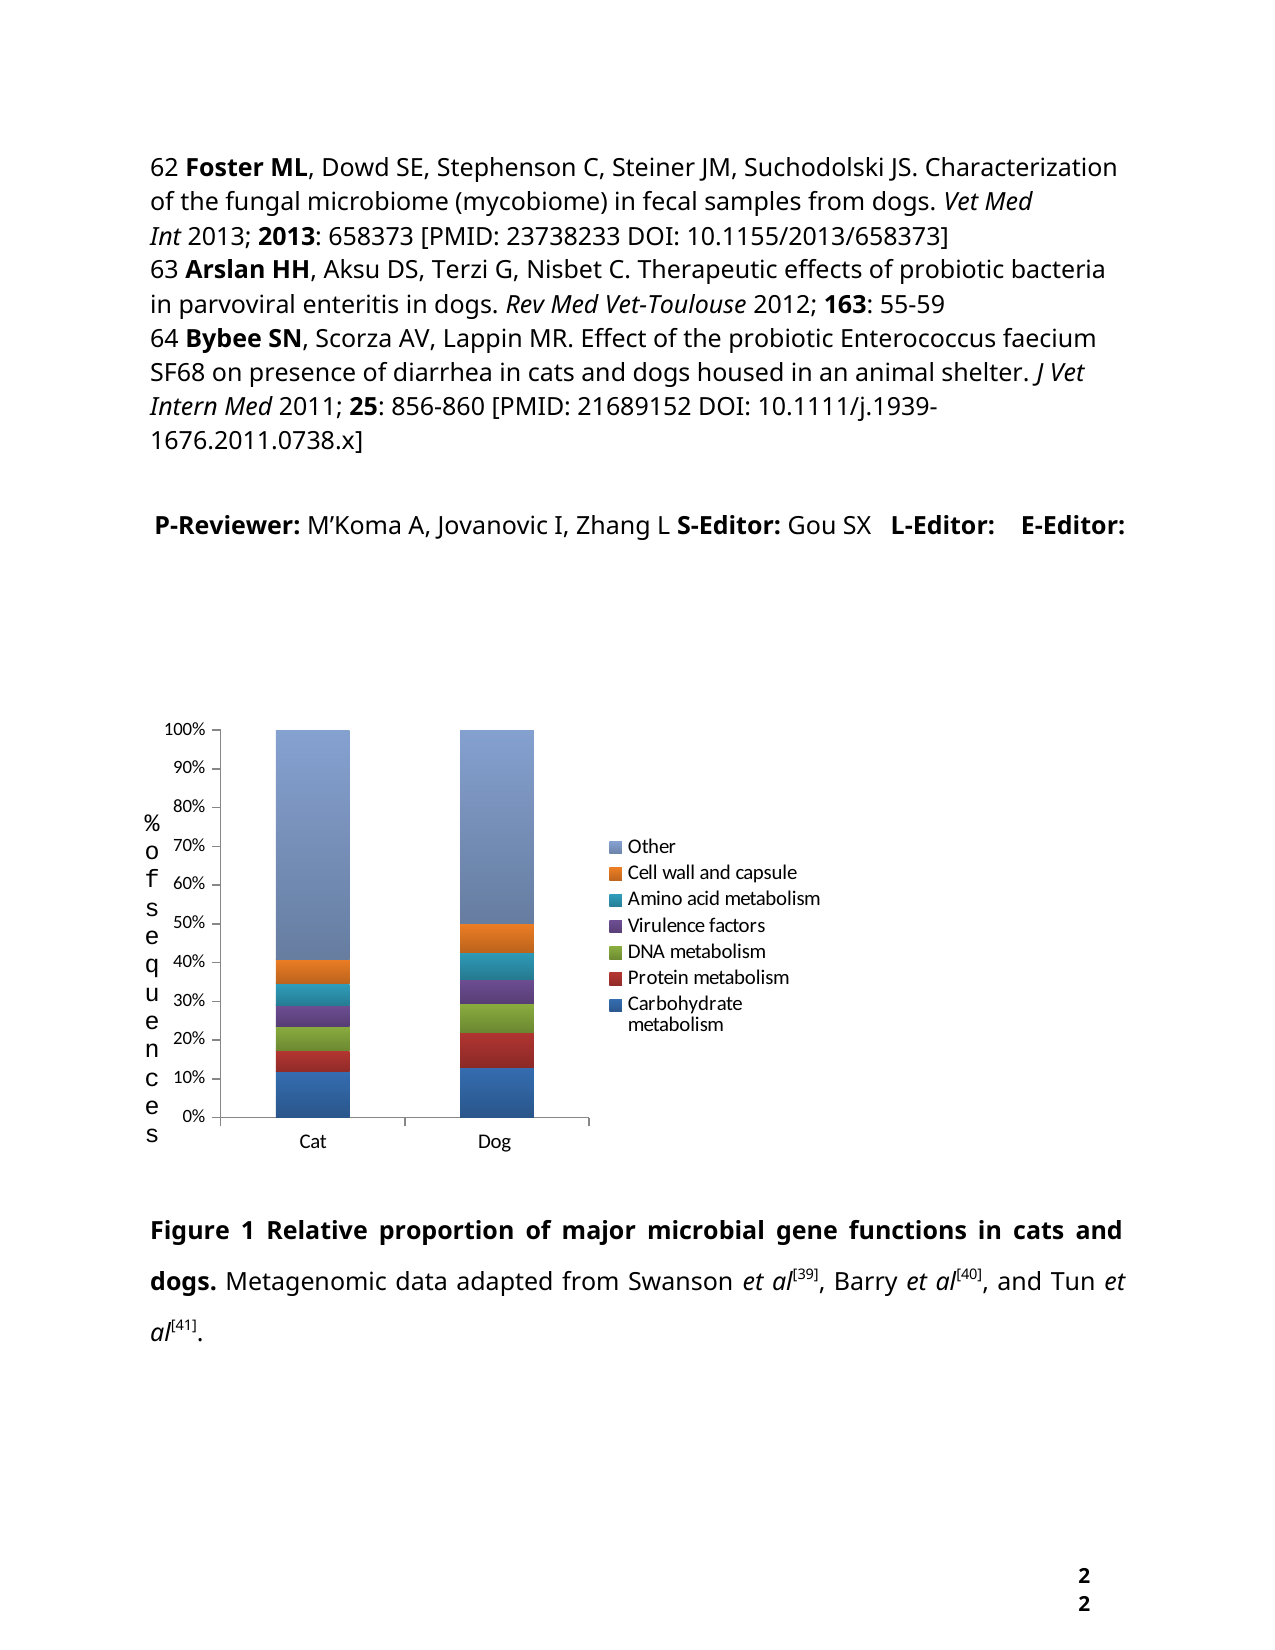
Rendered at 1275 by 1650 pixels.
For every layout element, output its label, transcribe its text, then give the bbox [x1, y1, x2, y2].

text 62 Foster ML, Dowd SE, Stephenson C, Steiner JM, Suchodolski JS. Characterization of the fungal microbiome (mycobiome) in fecal samples from dogs. Vet Med Int 2013; 2013: 658373 [PMID: 23738233 DOI: 10.1155/2013/658373] [150, 150, 1125, 252]
text 64 Bybee SN, Scorza AV, Lappin MR. Effect of the probiotic Enterococcus faecium SF68 on presence of diarrhea in cats and dogs housed in an animal shelter. J Vet Intern Med 2011; 25: 856-860 [PMID: 21689152 DOI: 10.1111/j.1939-1676.2011.0738.x] [150, 320, 1125, 457]
text P-Reviewer: M’Koma A, Jovanovic I, Zhang L S-Editor: Gou SX L-Editor: E-Editor: [150, 508, 1125, 542]
text 63 Arslan HH, Aksu DS, Terzi G, Nisbet C. Therapeutic effects of probiotic bacteria in parvoviral enteritis in dogs. Rev Med Vet-Toulouse 2012; 163: 55-59 [150, 252, 1125, 320]
text Figure 1 Relative proportion of major microbial gene functions in cats and dogs. Metagenomic data adapted from Swanson et al[39], Barry et al[40], and Tun et al[41]. [150, 1213, 1125, 1349]
